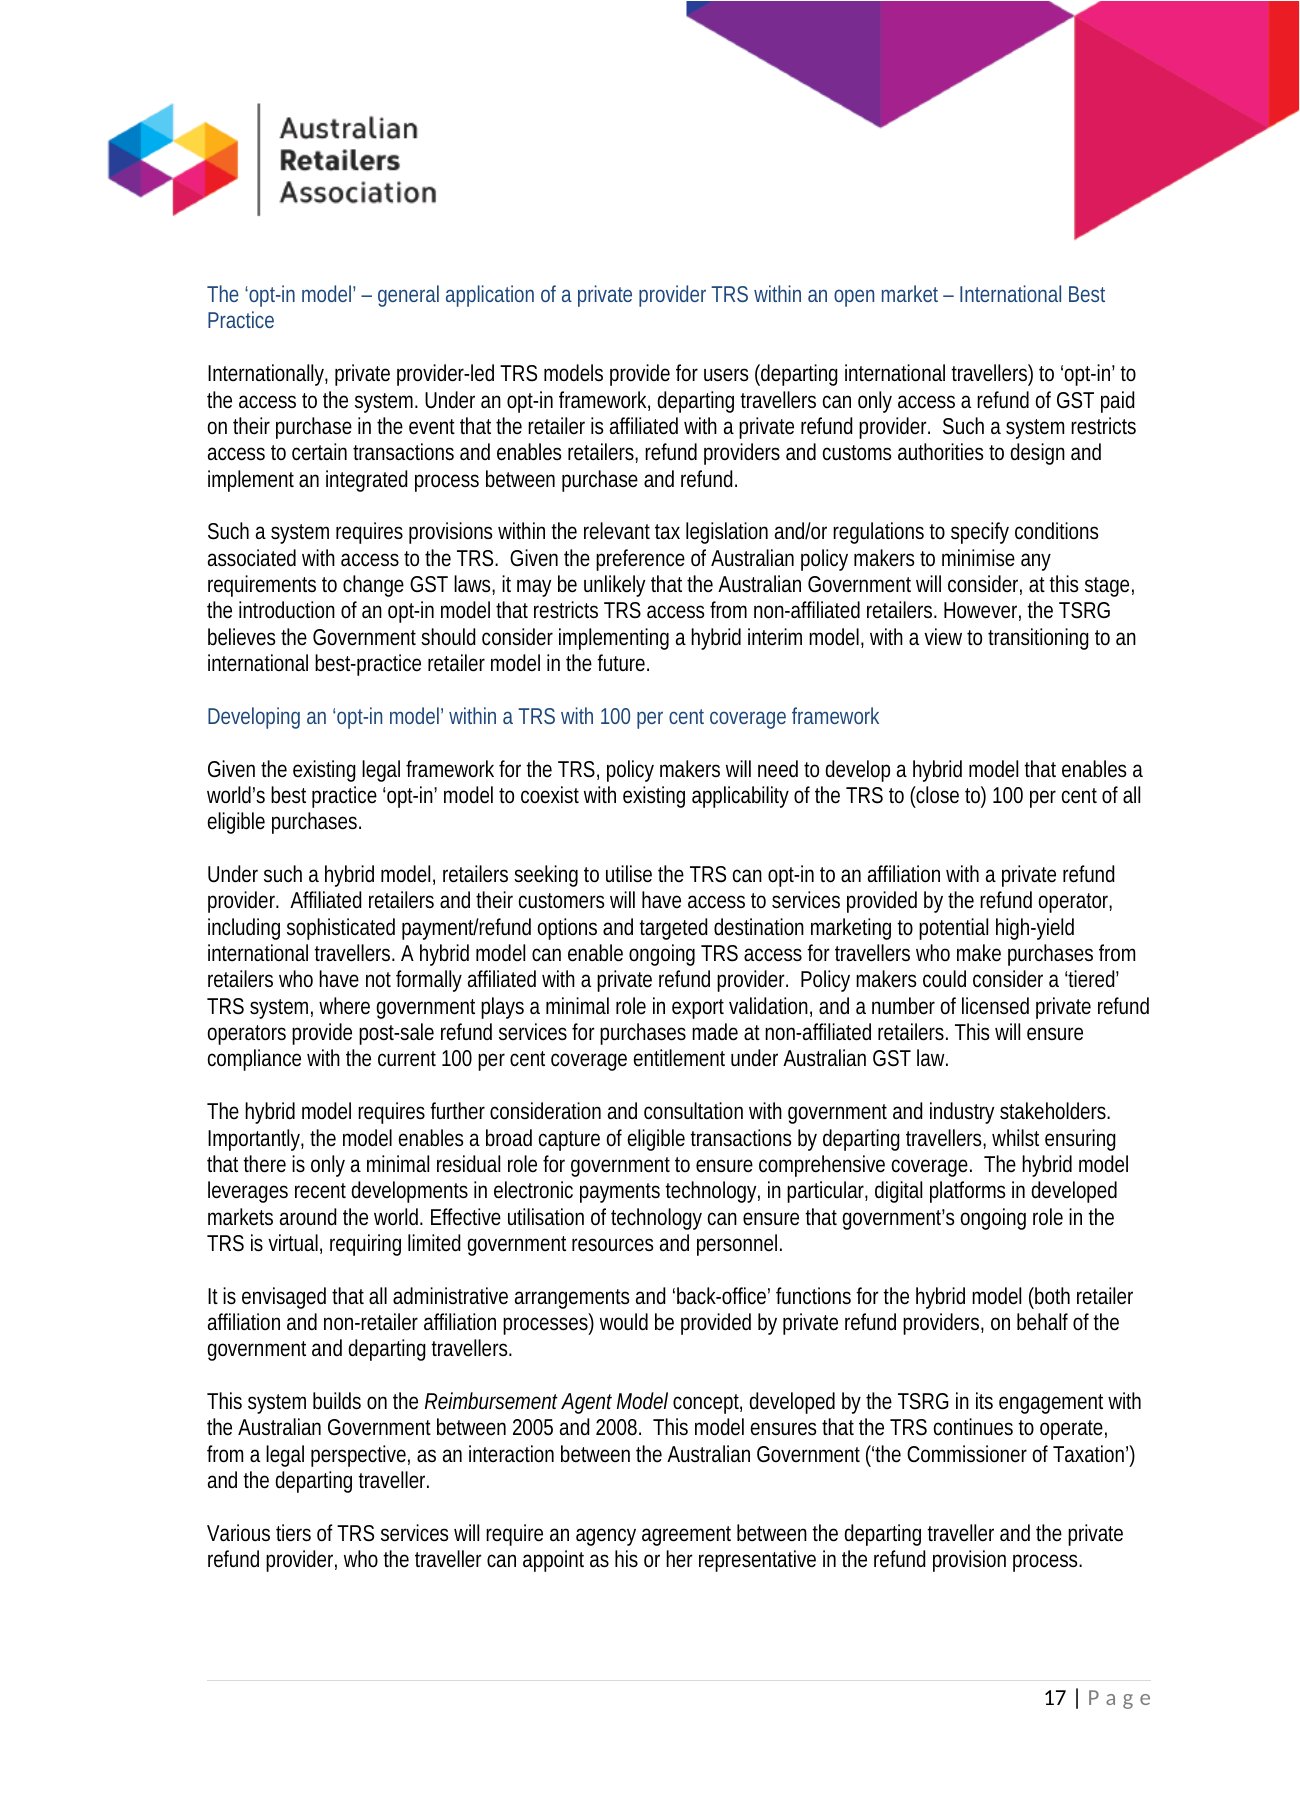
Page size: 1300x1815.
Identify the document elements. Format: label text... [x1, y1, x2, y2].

text The hybrid model requires further consideration and consultation with government and industry stakeholders. Importantly, the model enables a broad capture of eligible transactions by departing travellers, whilst ensuring that there is only a minimal residual role for government to ensure comprehensive coverage. The hybrid model leverages recent developments in electronic payments technology, in particular, digital platforms in developed markets around the world. Effective utilisation of technology can ensure that government’s ongoing role in the TRS is virtual, requiring limited government resources and personnel. [207, 1098, 1151, 1256]
text Internationally, private provider-led TRS models provide for users (departing international travellers) to ‘opt-in’ to the access to the system. Under an opt-in framework, departing travellers can only access a refund of GST paid on their purchase in the event that the retailer is affiliated with a private refund provider. Such a system restricts access to certain transactions and enables retailers, refund providers and customs authorities to design and implement an integrated process between purchase and refund. [207, 360, 1151, 492]
text The ‘opt-in model’ – general application of a private provider TRS within an open market – International Best Practice [207, 281, 1151, 334]
text This system builds on the Reimbursement Agent Model concept, developed by the TSRG in its engagement with the Australian Government between 2005 and 2008. This model ensures that the TRS continues to operate, from a legal perspective, as an interaction between the Australian Government (‘the Commissioner of Taxation’) and the departing traveller. [207, 1388, 1151, 1493]
text It is envisaged that all administrative arrangements and ‘back-office’ functions for the hybrid model (both retailer affiliation and non-retailer affiliation processes) would be provided by private refund providers, on behalf of the government and departing travellers. [207, 1283, 1151, 1362]
text Developing an ‘opt-in model’ within a TRS with 100 per cent coverage framework [207, 703, 1151, 729]
text Under such a hybrid model, retailers seeking to utilise the TRS can opt-in to an affiliation with a private refund provider. Affiliated retailers and their customers will have access to services provided by the refund operator, including sophisticated payment/refund options and targeted destination marketing to potential high-yield international travellers. A hybrid model can enable ongoing TRS access for travellers who make purchases from retailers who have not formally affiliated with a private refund provider. Policy makers could consider a ‘tiered’ TRS system, where government plays a minimal role in export validation, and a number of licensed private refund operators provide post-sale refund services for purchases made at non-affiliated retailers. This will ensure compliance with the current 100 per cent coverage entitlement under Australian GST law. [207, 861, 1151, 1072]
text Given the existing legal framework for the TRS, policy makers will need to develop a hybrid model that enables a world’s best practice ‘opt-in’ model to coexist with existing applicability of the TRS to (close to) 100 per cent of all eligible purchases. [207, 756, 1151, 834]
text Various tiers of TRS services will require an agency agreement between the departing traveller and the private refund provider, who the traveller can appoint as his or her representative in the refund provision process. [207, 1520, 1151, 1572]
picture [0, 1, 1300, 255]
text Such a system requires provisions within the relevant tax legislation and/or regulations to specify conditions associated with access to the TRS. Given the preference of Australian policy makers to minimise any requirements to change GST laws, it may be unlikely that the Australian Government will consider, at this stage, the introduction of an opt-in model that restricts TRS access from non-affiliated retailers. However, the TSRG believes the Government should consider implementing a hybrid interim model, with a view to transitioning to an international best-practice retailer model in the future. [207, 518, 1151, 676]
